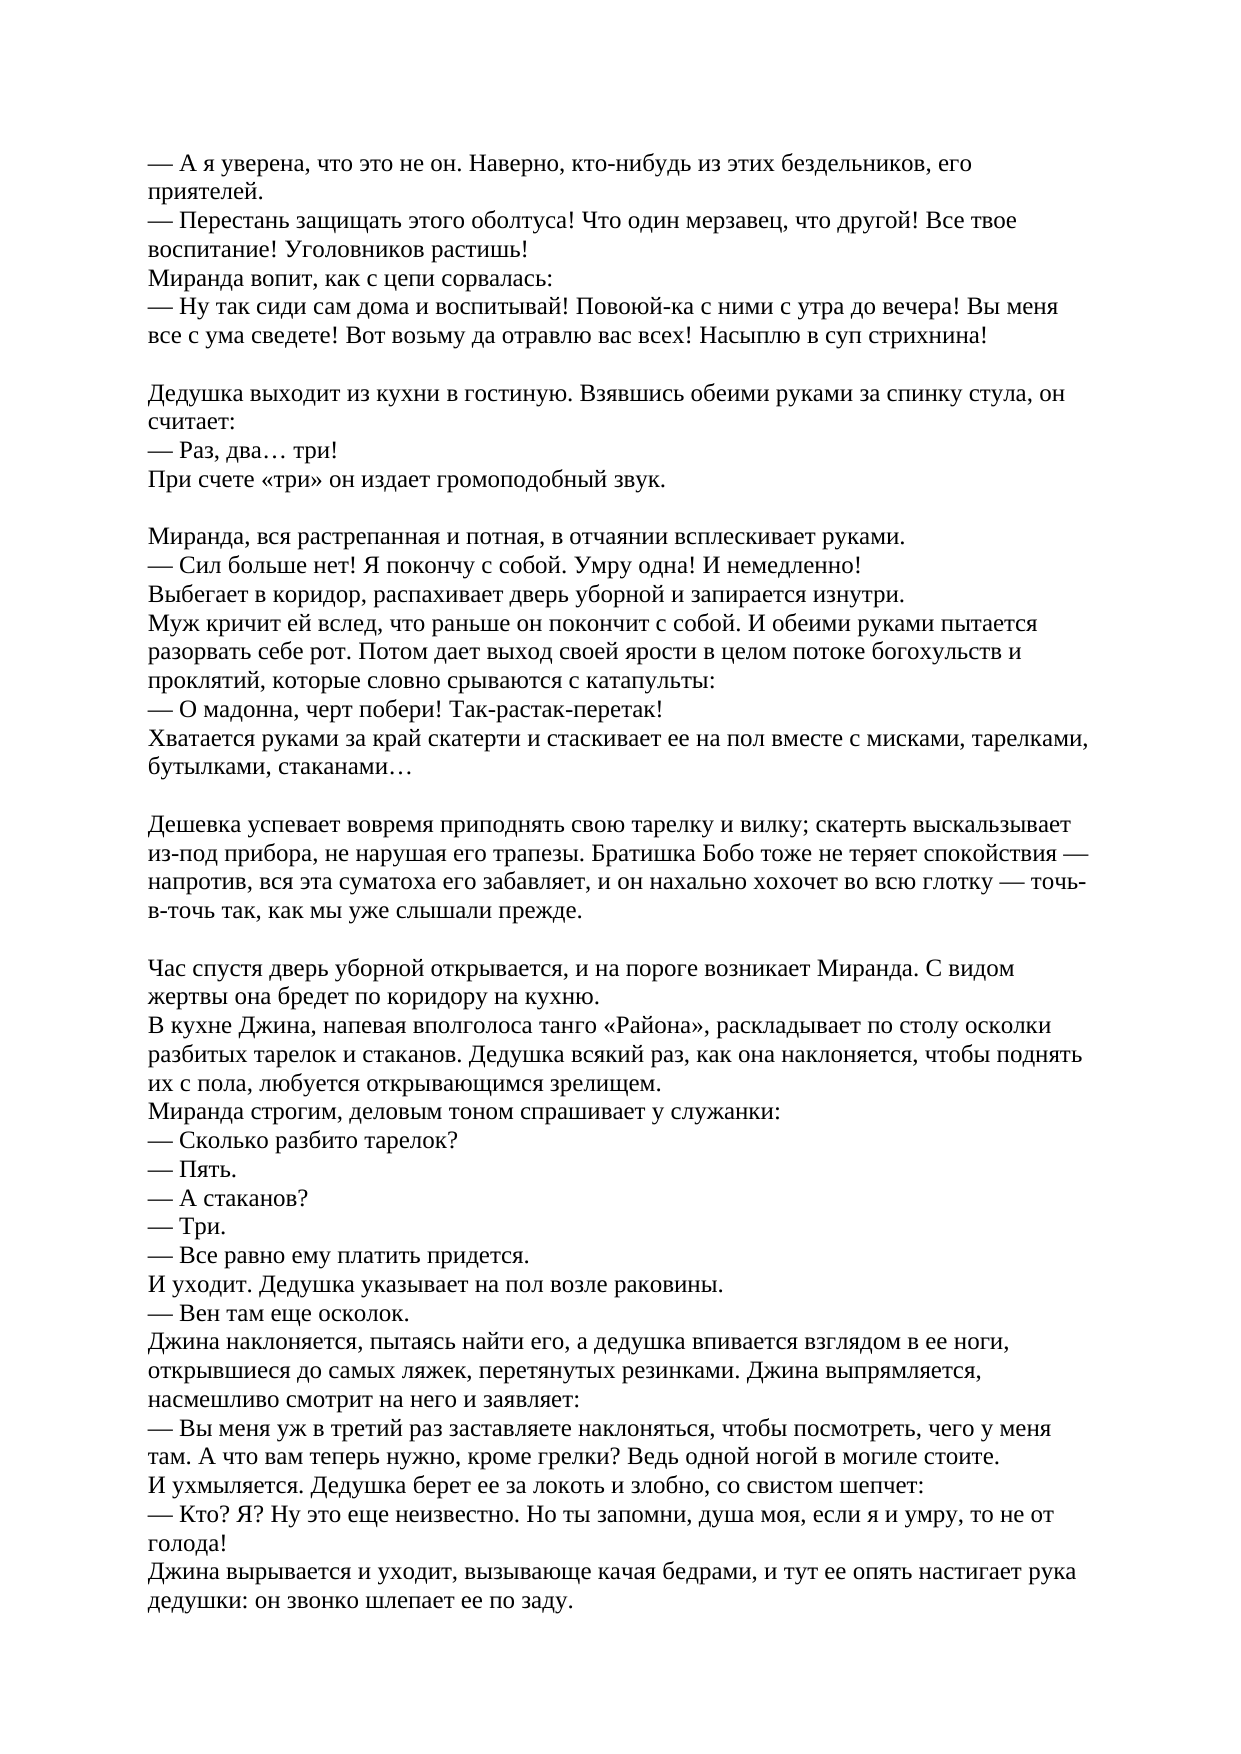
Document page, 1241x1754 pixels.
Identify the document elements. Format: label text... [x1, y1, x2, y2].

text Миранда, вся растрепанная и потная, в отчаянии всплескивает руками. [148, 521, 1093, 550]
text — А стаканов? [148, 1183, 1093, 1211]
text Джина вырывается и уходит, вызывающе качая бедрами, и тут ее опять настигает рука дедушки: он звонко шлепает ее по заду. [148, 1556, 1093, 1614]
text — Перестань защищать этого оболтуса! Что один мерзавец, что другой! Все твое воспитание! Уголовников растишь! [148, 205, 1093, 263]
text — О мадонна, черт побери! Так-растак-перетак! [148, 694, 1093, 723]
text Хватается руками за край скатерти и стаскивает ее на пол вместе с мисками, тарелками, бутылками, стаканами… [148, 723, 1093, 780]
text — Пять. [148, 1154, 1093, 1183]
text — Все равно ему платить придется. [148, 1240, 1093, 1269]
text — Вен там еще осколок. [148, 1298, 1093, 1326]
text Миранда вопит, как с цепи сорвалась: [148, 263, 1093, 291]
text — Сколько разбито тарелок? [148, 1125, 1093, 1154]
text Час спустя дверь уборной открывается, и на пороге возникает Миранда. С видом жертвы она бредет по коридору на кухню. [148, 953, 1093, 1010]
text — Три. [148, 1211, 1093, 1240]
text — А я уверена, что это не он. Наверно, кто-нибудь из этих бездельников, его приятелей. [148, 148, 1093, 205]
text В кухне Джина, напевая вполголоса танго «Района», раскладывает по столу осколки разбитых тарелок и стаканов. Дедушка всякий раз, как она наклоняется, чтобы поднять их с пола, любуется открывающимся зрелищем. [148, 1010, 1093, 1096]
text Муж кричит ей вслед, что раньше он покончит с собой. И обеими руками пытается разорвать себе рот. Потом дает выход своей ярости в целом потоке богохульств и проклятий, которые словно срываются с катапульты: [148, 608, 1093, 694]
text — Сил больше нет! Я покончу с собой. Умру одна! И немедленно! [148, 550, 1093, 579]
text — Раз, два… три! [148, 435, 1093, 464]
text Миранда строгим, деловым тоном спрашивает у служанки: [148, 1096, 1093, 1125]
text — Ну так сиди сам дома и воспитывай! Повоюй-ка с ними с утра до вечера! Вы меня все с ума сведете! Вот возьму да отравлю вас всех! Насыплю в суп стрихнина! [148, 291, 1093, 349]
text Джина наклоняется, пытаясь найти его, а дедушка впивается взглядом в ее ноги, открывшиеся до самых ляжек, перетянутых резинками. Джина выпрямляется, насмешливо смотрит на него и заявляет: [148, 1326, 1093, 1413]
text И ухмыляется. Дедушка берет ее за локоть и злобно, со свистом шепчет: [148, 1470, 1093, 1499]
text Дедушка выходит из кухни в гостиную. Взявшись обеими руками за спинку стула, он считает: [148, 378, 1093, 435]
text Выбегает в коридор, распахивает дверь уборной и запирается изнутри. [148, 579, 1093, 608]
text При счете «три» он издает громоподобный звук. [148, 464, 1093, 493]
text — Вы меня уж в третий раз заставляете наклоняться, чтобы посмотреть, чего у меня там. А что вам теперь нужно, кроме грелки? Ведь одной ногой в могиле стоите. [148, 1413, 1093, 1470]
text И уходит. Дедушка указывает на пол возле раковины. [148, 1269, 1093, 1298]
text — Кто? Я? Ну это еще неизвестно. Но ты запомни, душа моя, если я и умру, то не от голода! [148, 1499, 1093, 1556]
text Дешевка успевает вовремя приподнять свою тарелку и вилку; скатерть выскальзывает из-под прибора, не нарушая его трапезы. Братишка Бобо тоже не теряет спокойствия — напротив, вся эта суматоха его забавляет, и он нахально хохочет во всю глотку — точь-в-точь так, как мы уже слышали прежде. [148, 809, 1093, 924]
